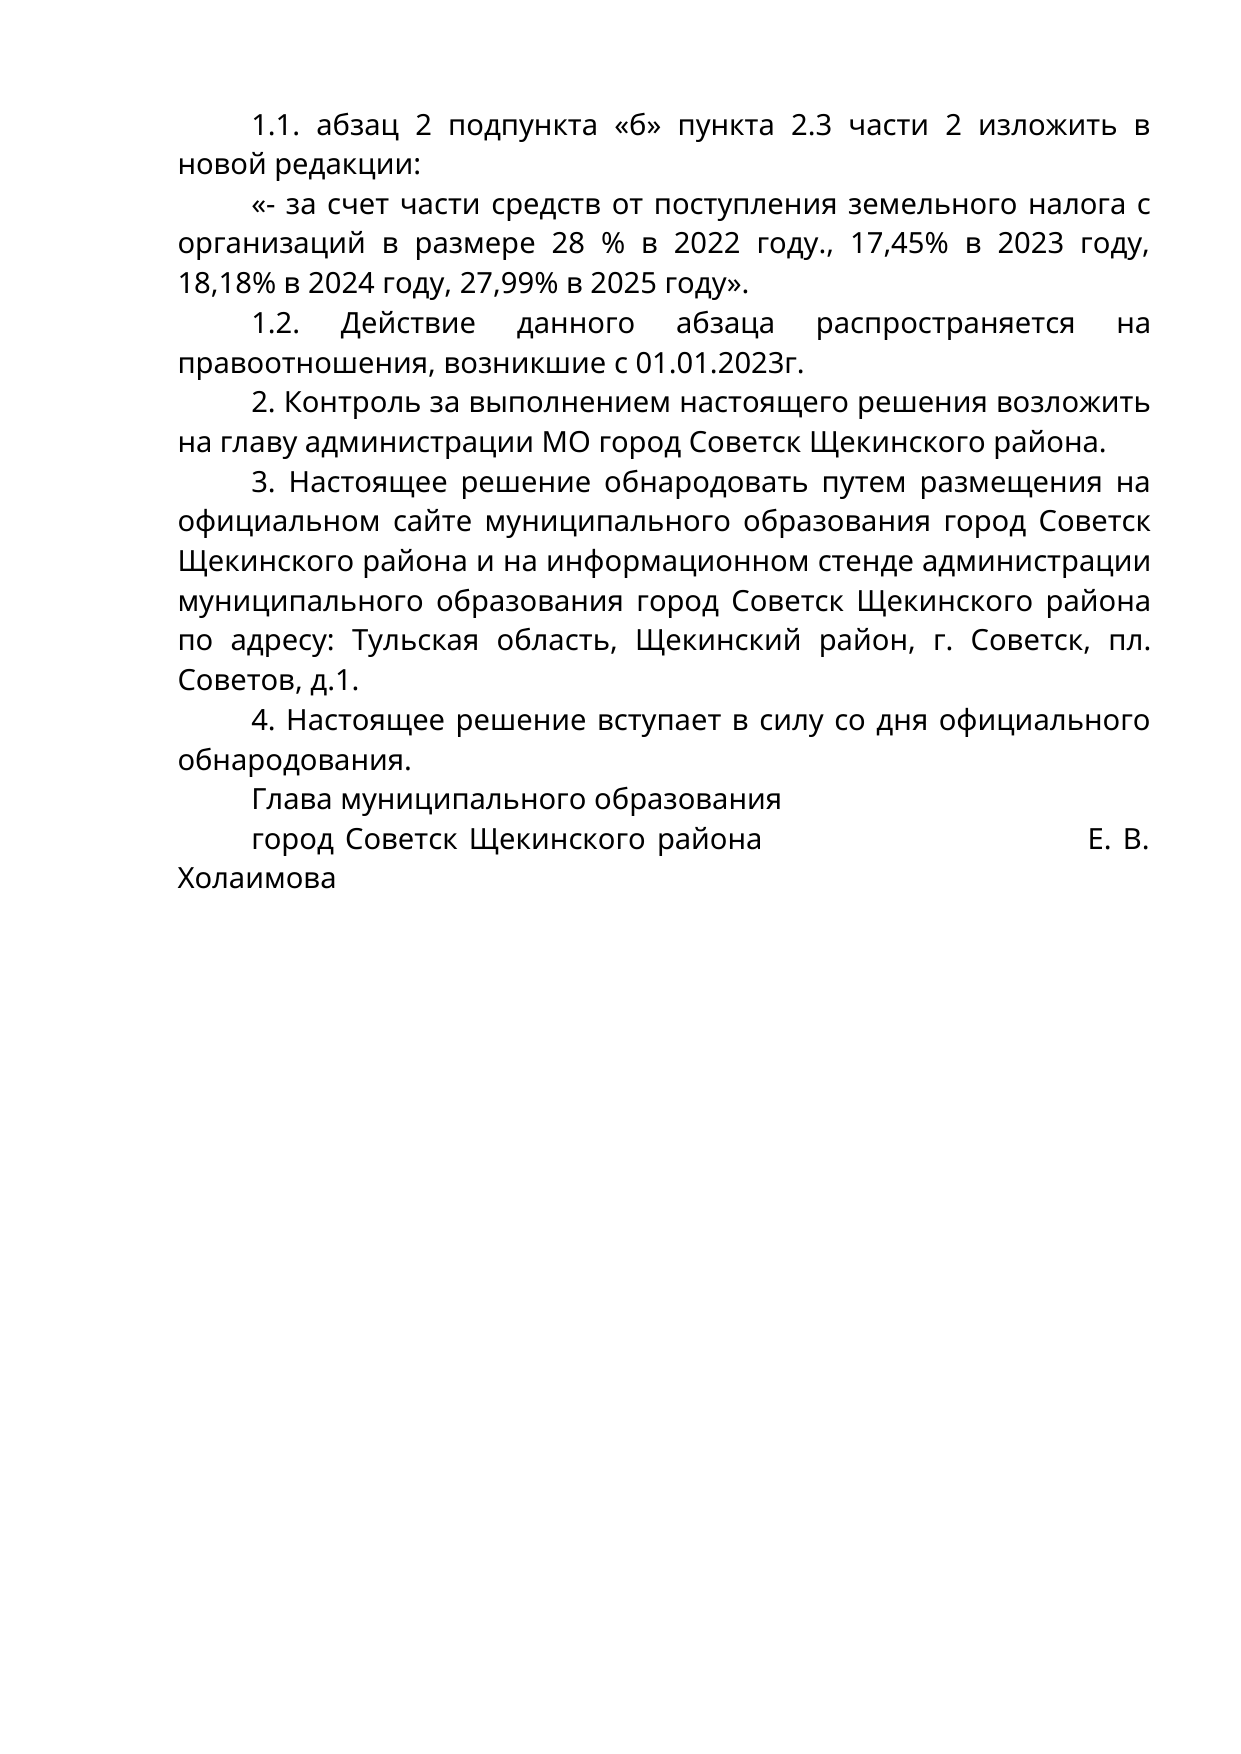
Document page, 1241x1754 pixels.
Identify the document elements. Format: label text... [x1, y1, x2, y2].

text 2. Контроль за выполнением настоящего решения возложить на главу администрации МО город Советск Щекинского района. [177, 382, 1152, 461]
text Глава муниципального образования [177, 778, 1152, 818]
text 4. Настоящее решение вступает в силу со дня официального обнародования. [177, 699, 1152, 778]
text 1.2. Действие данного абзаца распространяется на правоотношения, возникшие с 01.01.2023г. [177, 302, 1152, 382]
text «- за счет части средств от поступления земельного налога с организаций в размере 28 % в 2022 году., 17,45% в 2023 году, 18,18% в 2024 году, 27,99% в 2025 году». [177, 183, 1152, 302]
text 3. Настоящее решение обнародовать путем размещения на официальном сайте муниципального образования город Советск Щекинского района и на информационном стенде администрации муниципального образования город Советск Щекинского района по адресу: Тульская область, Щекинский район, г. Советск, пл. Советов, д.1. [177, 461, 1152, 699]
text город Советск Щекинского района Е. В. Холаимова [177, 818, 1152, 897]
text 1.1. абзац 2 подпункта «б» пункта 2.3 части 2 изложить в новой редакции: [177, 104, 1152, 183]
